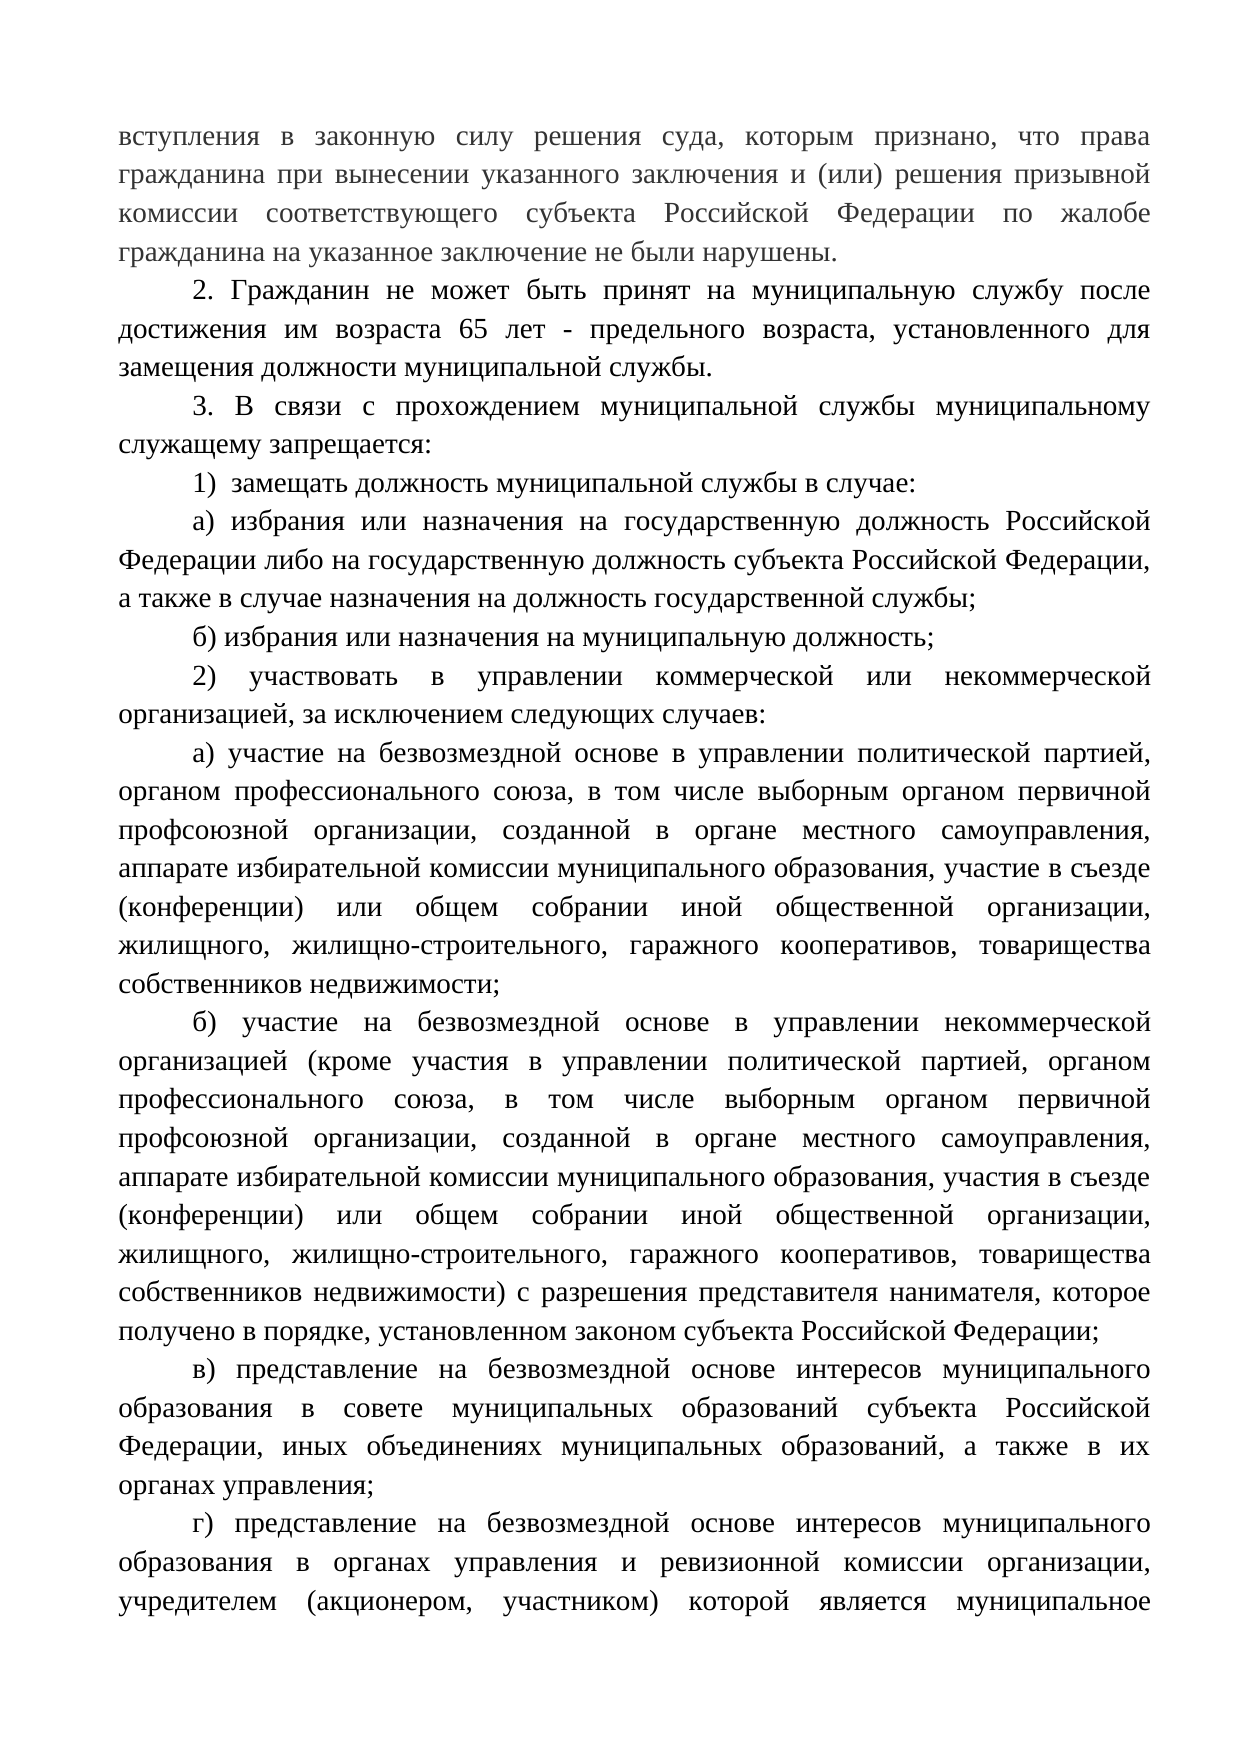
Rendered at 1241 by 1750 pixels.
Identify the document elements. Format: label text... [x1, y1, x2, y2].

text а) участие на безвозмездной основе в управлении политической партией, органом профессионального союза, в том числе выборным органом первичной профсоюзной организации, созданной в органе местного самоуправления, аппарате избирательной комиссии муниципального образования, участие в съезде (конференции) или общем собрании иной общественной организации, жилищного, жилищно-строительного, гаражного кооперативов, товарищества собственников недвижимости; [118, 735, 1152, 999]
text 2) участвовать в управлении коммерческой или некоммерческой организацией, за исключением следующих случаев: [118, 658, 1152, 730]
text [118, 1506, 1152, 1616]
text 2. Гражданин не может быть принят на муниципальную службу после достижения им возраста 65 лет - предельного возраста, установленного для замещения должности муниципальной службы. [118, 272, 1152, 383]
text в) представление на безвозмездной основе интересов муниципального образования в совете муниципальных образований субъекта Российской Федерации, иных объединениях муниципальных образований, а также в их органах управления; [118, 1351, 1152, 1501]
text а) избрания или назначения на государственную должность Российской Федерации либо на государственную должность субъекта Российской Федерации, а также в случае назначения на должность государственной службы; [118, 503, 1152, 614]
text 1) замещать должность муниципальной службы в случае: [118, 465, 1152, 498]
text 3. В связи с прохождением муниципальной службы муниципальному служащему запрещается: [118, 388, 1152, 460]
text б) участие на безвозмездной основе в управлении некоммерческой организацией (кроме участия в управлении политической партией, органом профессионального союза, в том числе выборным органом первичной профсоюзной организации, созданной в органе местного самоуправления, аппарате избирательной комиссии муниципального образования, участия в съезде (конференции) или общем собрании иной общественной организации, жилищного, жилищно-строительного, гаражного кооперативов, товарищества собственников недвижимости) с разрешения представителя нанимателя, которое получено в порядке, установленном законом субъекта Российской Федерации; [118, 1004, 1152, 1346]
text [118, 118, 1152, 267]
text б) избрания или назначения на муниципальную должность; [118, 619, 1152, 653]
